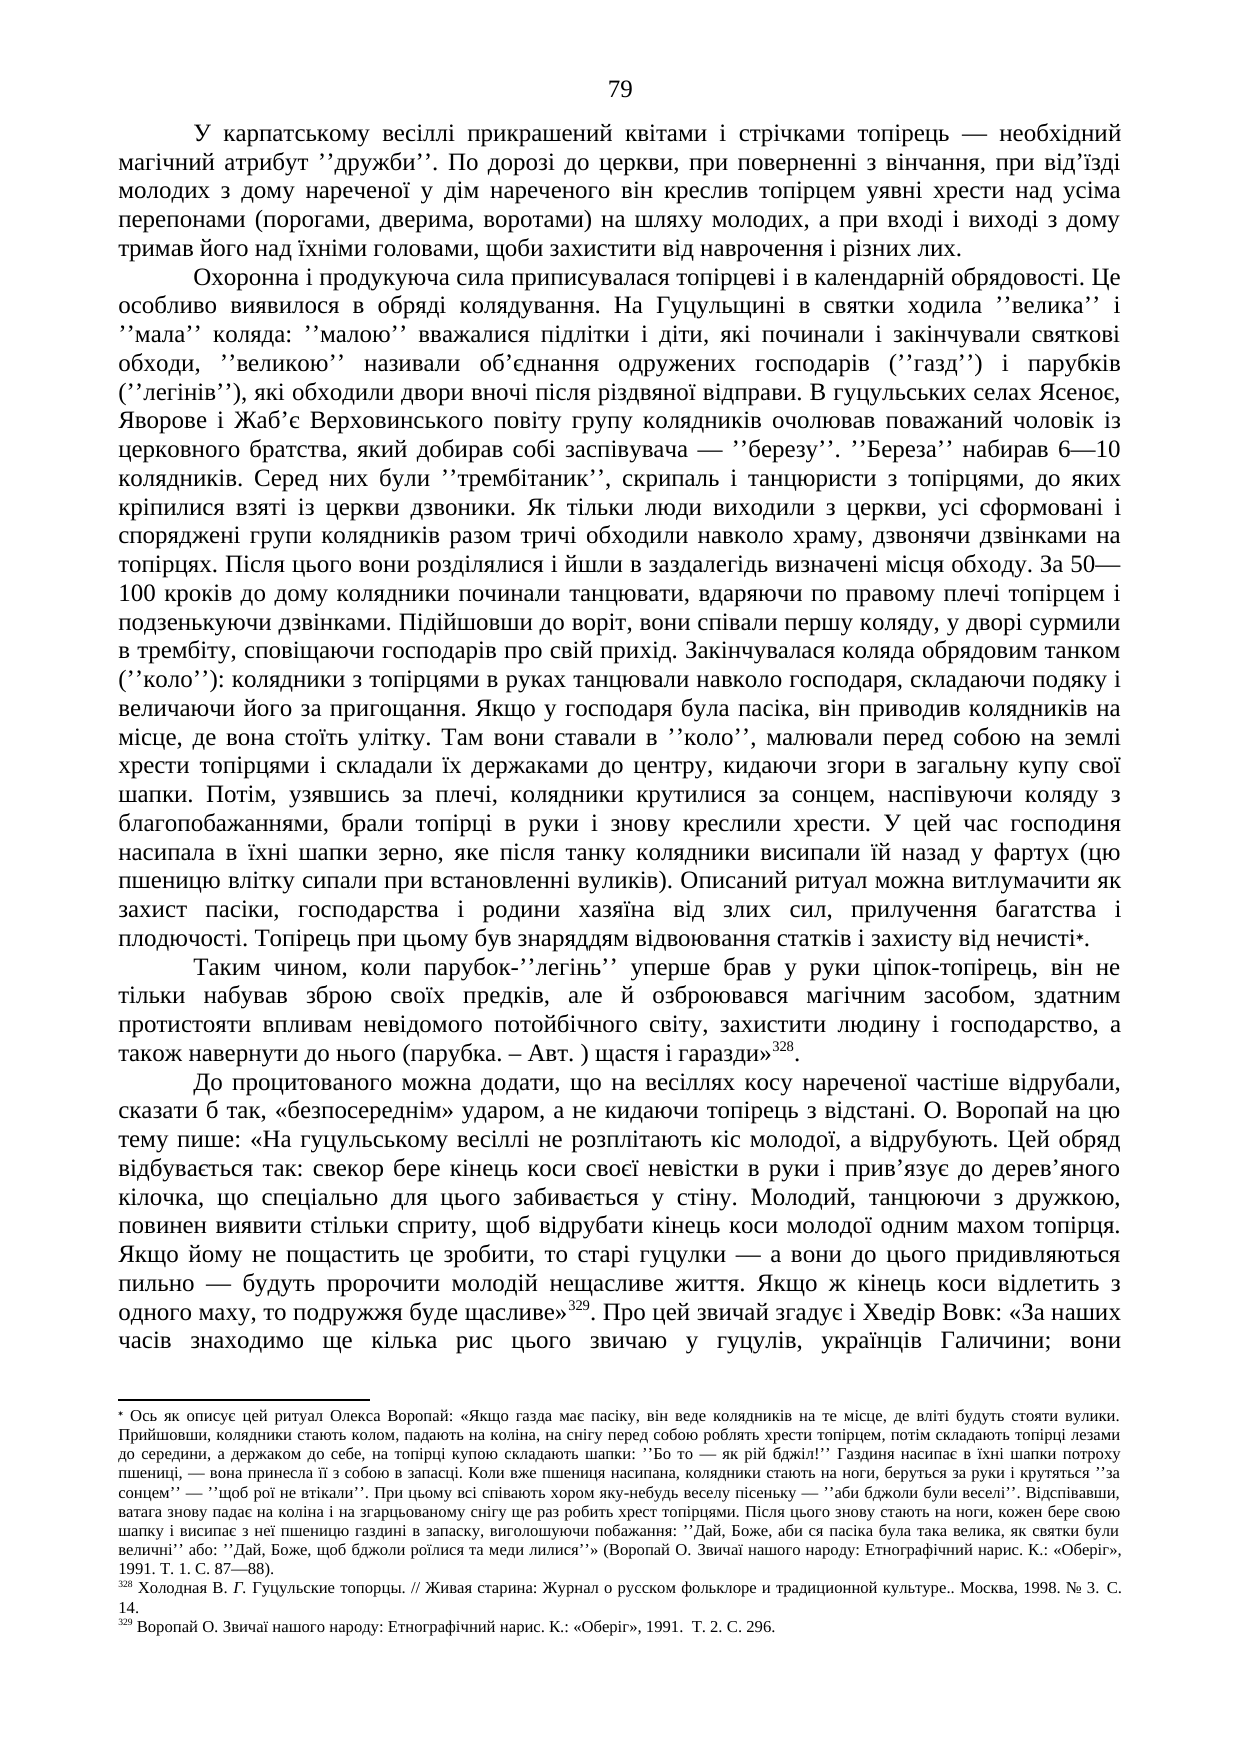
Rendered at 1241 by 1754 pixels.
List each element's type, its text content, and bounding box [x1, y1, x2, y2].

text Таким чином, коли парубок-’’легінь’’ уперше брав у руки ціпок-топірець, він не тільки набував зброю своїх предків, але й озброювався магічним засобом, здатним протистояти впливам невідомого потойбічного світу, захистити людину і господарство, а також навернути до нього (парубка. – Авт. ) щастя і гаразди». [118, 952, 1122, 1067]
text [118, 1067, 1122, 1354]
text У карпатському весіллі прикрашений квітами і стрічками топірець — необхідний магічний атрибут ’’дружби’’. По дорозі до церкви, при поверненні з вінчання, при від’їзді молодих з дому нареченої у дім нареченого він креслив топірцем уявні хрести над усіма перепонами (порогами, дверима, воротами) на шляху молодих, а при вході і виході з дому тримав його над їхніми головами, щоби захистити від наврочення і різних лих. [118, 118, 1122, 262]
text Охоронна і продукуюча сила приписувалася топірцеві і в календарній обрядовості. Це особливо виявилося в обряді колядування. На Гуцульщині в святки ходила ’’велика’’ і ’’мала’’ коляда: ’’малою’’ вважалися підлітки і діти, які починали і закінчували святкові обходи, ’’великою’’ називали об’єднання одружених господарів (’’газд’’) і парубків (’’легінів’’), які обходили двори вночі після різдвяної відправи. В гуцульських селах Ясеноє, Яворове і Жаб’є Верховинського повіту групу колядників очолював поважаний чоловік із церковного братства, який добирав собі заспівувача — ’’березу’’. ’’Береза’’ набирав 6—10 колядників. Серед них були ’’трембітаник’’, скрипаль і танцюристи з топірцями, до яких кріпилися взяті із церкви дзвоники. Як тільки люди виходили з церкви, усі сформовані і споряджені групи колядників разом тричі обходили навколо храму, дзвонячи дзвінками на топірцях. Після цього вони розділялися і йшли в заздалегідь визначені місця обходу. За 50—100 кроків до дому колядники починали танцювати, вдаряючи по правому плечі топірцем і подзенькуючи дзвінками. Підійшовши до воріт, вони співали першу коляду, у дворі сурмили в трембіту, сповіщаючи господарів про свій прихід. Закінчувалася коляда обрядовим танком (’’коло’’): колядники з топірцями в руках танцювали навколо господаря, складаючи подяку і величаючи його за пригощання. Якщо у господаря була пасіка, він приводив колядників на місце, де вона стоїть улітку. Там вони ставали в ’’коло’’, малювали перед собою на землі хрести топірцями і складали їх держаками до центру, кидаючи згори в загальну купу свої шапки. Потім, узявшись за плечі, колядники крутилися за сонцем, наспівуючи коляду з благопобажаннями, брали топірці в руки і знову креслили хрести. У цей час господиня насипала в їхні шапки зерно, яке після танку колядники висипали їй назад у фартух (цю пшеницю влітку сипали при встановленні вуликів). Описаний ритуал можна витлумачити як захист пасіки, господарства і родини хазяїна від злих сил, прилучення багатства і плодючості. Топірець при цьому був знаряддям відвоювання статків і захисту від нечисті. [118, 262, 1122, 952]
